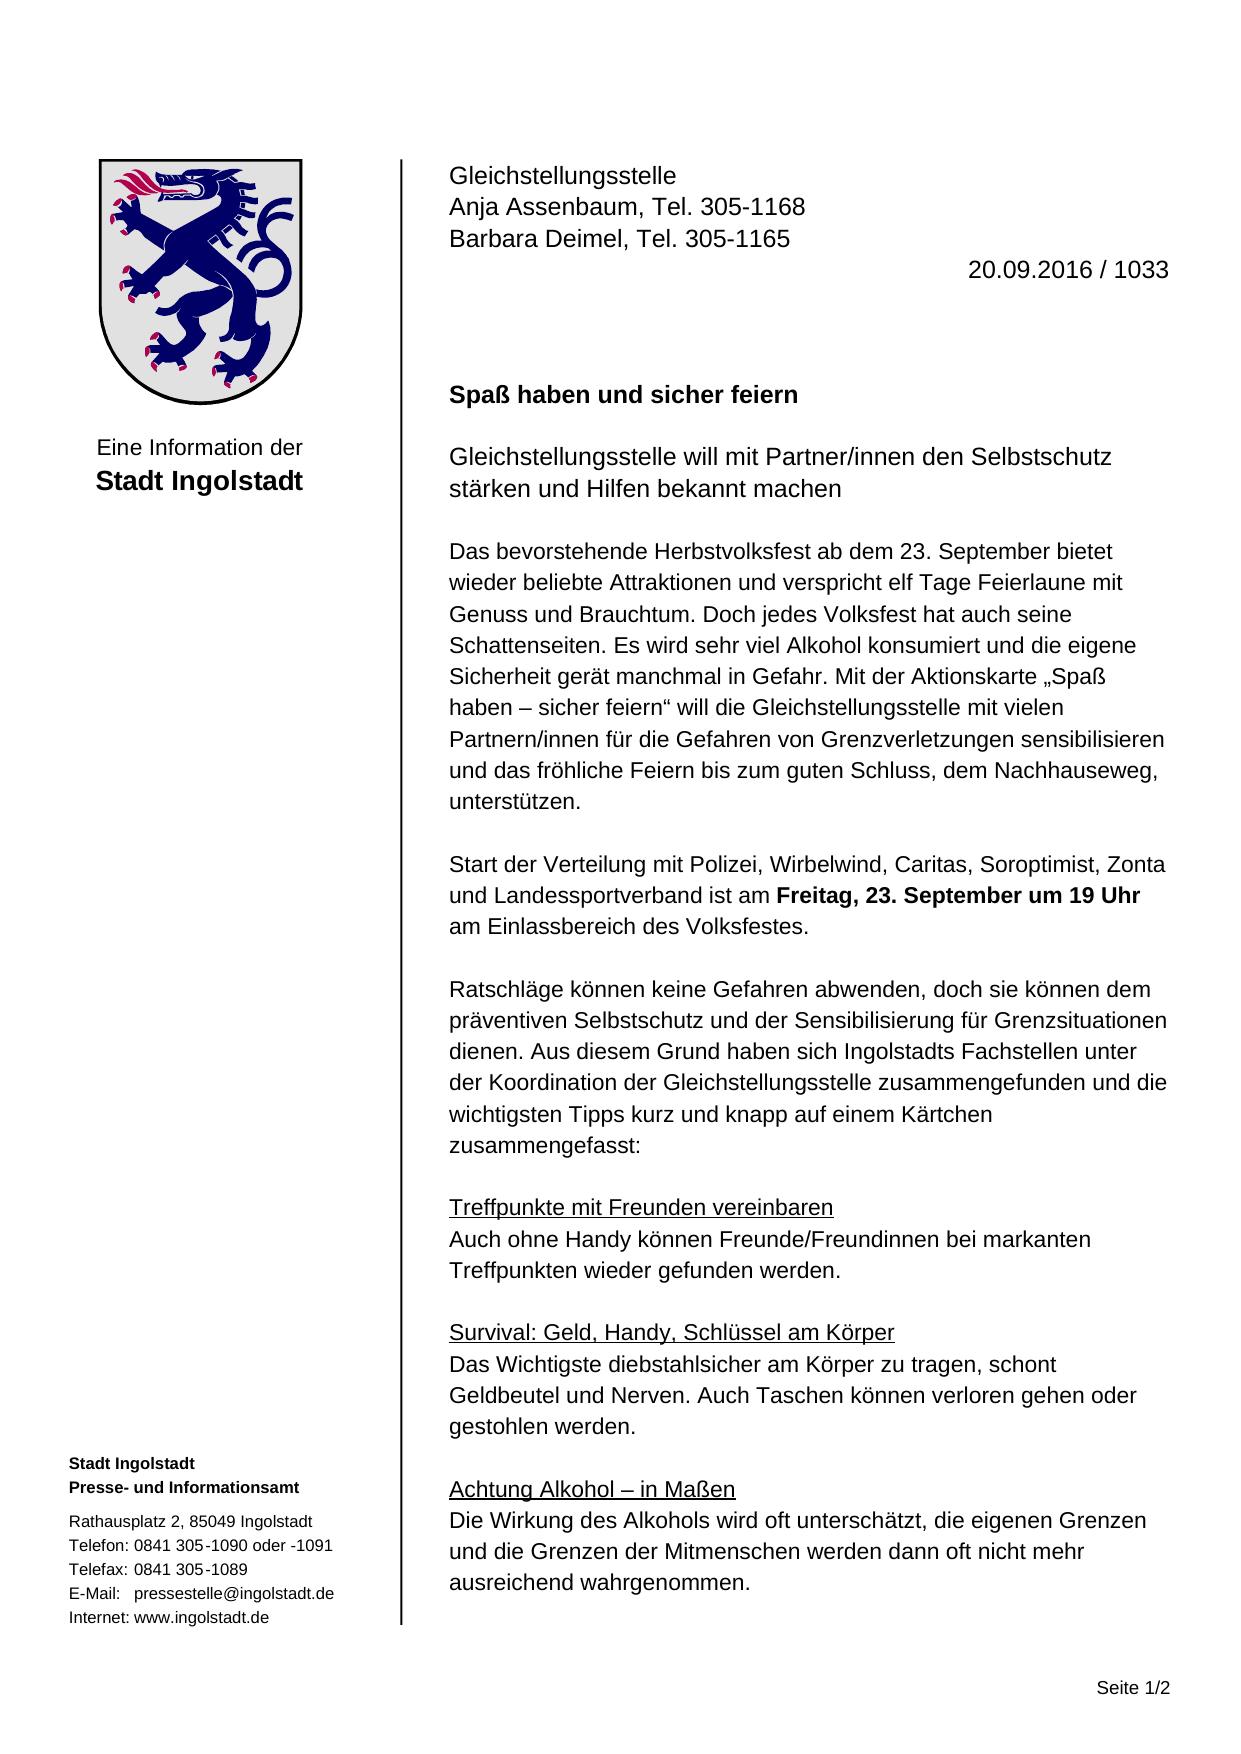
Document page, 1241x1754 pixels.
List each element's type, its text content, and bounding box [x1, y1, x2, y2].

text Start der Verteilung mit Polizei, Wirbelwind, Caritas, Soroptimist, Zonta und Landessportverband ist am Freitag, 23. September um 19 Uhr am Einlassbereich des Volksfestes. [449, 847, 1169, 941]
text Die Wirkung des Alkohols wird oft unterschätzt, die eigenen Grenzen und die Grenzen der Mitmenschen werden dann oft nicht mehr ausreichend wahrgenommen. [449, 1503, 1169, 1597]
text Ratschläge können keine Gefahren abwenden, doch sie können dem präventiven Selbstschutz und der Sensibilisierung für Grenzsituationen dienen. Aus diesem Grund haben sich Ingolstadts Fachstellen unter der Koordination der Gleichstellungsstelle zusammengefunden und die wichtigsten Tipps kurz und knapp auf einem Kärtchen zusammengefasst: [449, 972, 1169, 1159]
text Anja Assenbaum, Tel. 305-1168 [449, 191, 1169, 222]
text Gleichstellungsstelle [449, 159, 1169, 191]
text 20.09.2016 / 1033 [449, 253, 1169, 284]
text Treffpunkte mit Freunden vereinbaren [449, 1191, 1169, 1222]
text Spaß haben und sicher feiern [449, 378, 1169, 409]
text Das bevorstehende Herbstvolksfest ab dem 23. September bietet wieder beliebte Attraktionen und verspricht elf Tage Feierlaune mit Genuss und Brauchtum. Doch jedes Volksfest hat auch seine Schattenseiten. Es wird sehr viel Alkohol konsumiert und die eigene Sicherheit gerät manchmal in Gefahr. Mit der Aktionskarte „Spaß haben – sicher feiern“ will die Gleichstellungsstelle mit vielen Partnern/innen für die Gefahren von Grenzverletzungen sensibilisieren und das fröhliche Feiern bis zum guten Schluss, dem Nachhauseweg, unterstützen. [449, 534, 1169, 816]
text Gleichstellungsstelle will mit Partner/innen den Selbstschutz stärken und Hilfen bekannt machen [449, 441, 1169, 503]
text Achtung Alkohol – in Maßen [449, 1472, 1169, 1503]
text Auch ohne Handy können Freunde/Freundinnen bei markanten Treffpunkten wieder gefunden werden. [449, 1222, 1169, 1284]
text Barbara Deimel, Tel. 305-1165 [449, 222, 1169, 253]
text Survival: Geld, Handy, Schlüssel am Körper [449, 1316, 1169, 1347]
text Das Wichtigste diebstahlsicher am Körper zu tragen, schont Geldbeutel und Nerven. Auch Taschen können verloren gehen oder gestohlen werden. [449, 1347, 1169, 1441]
